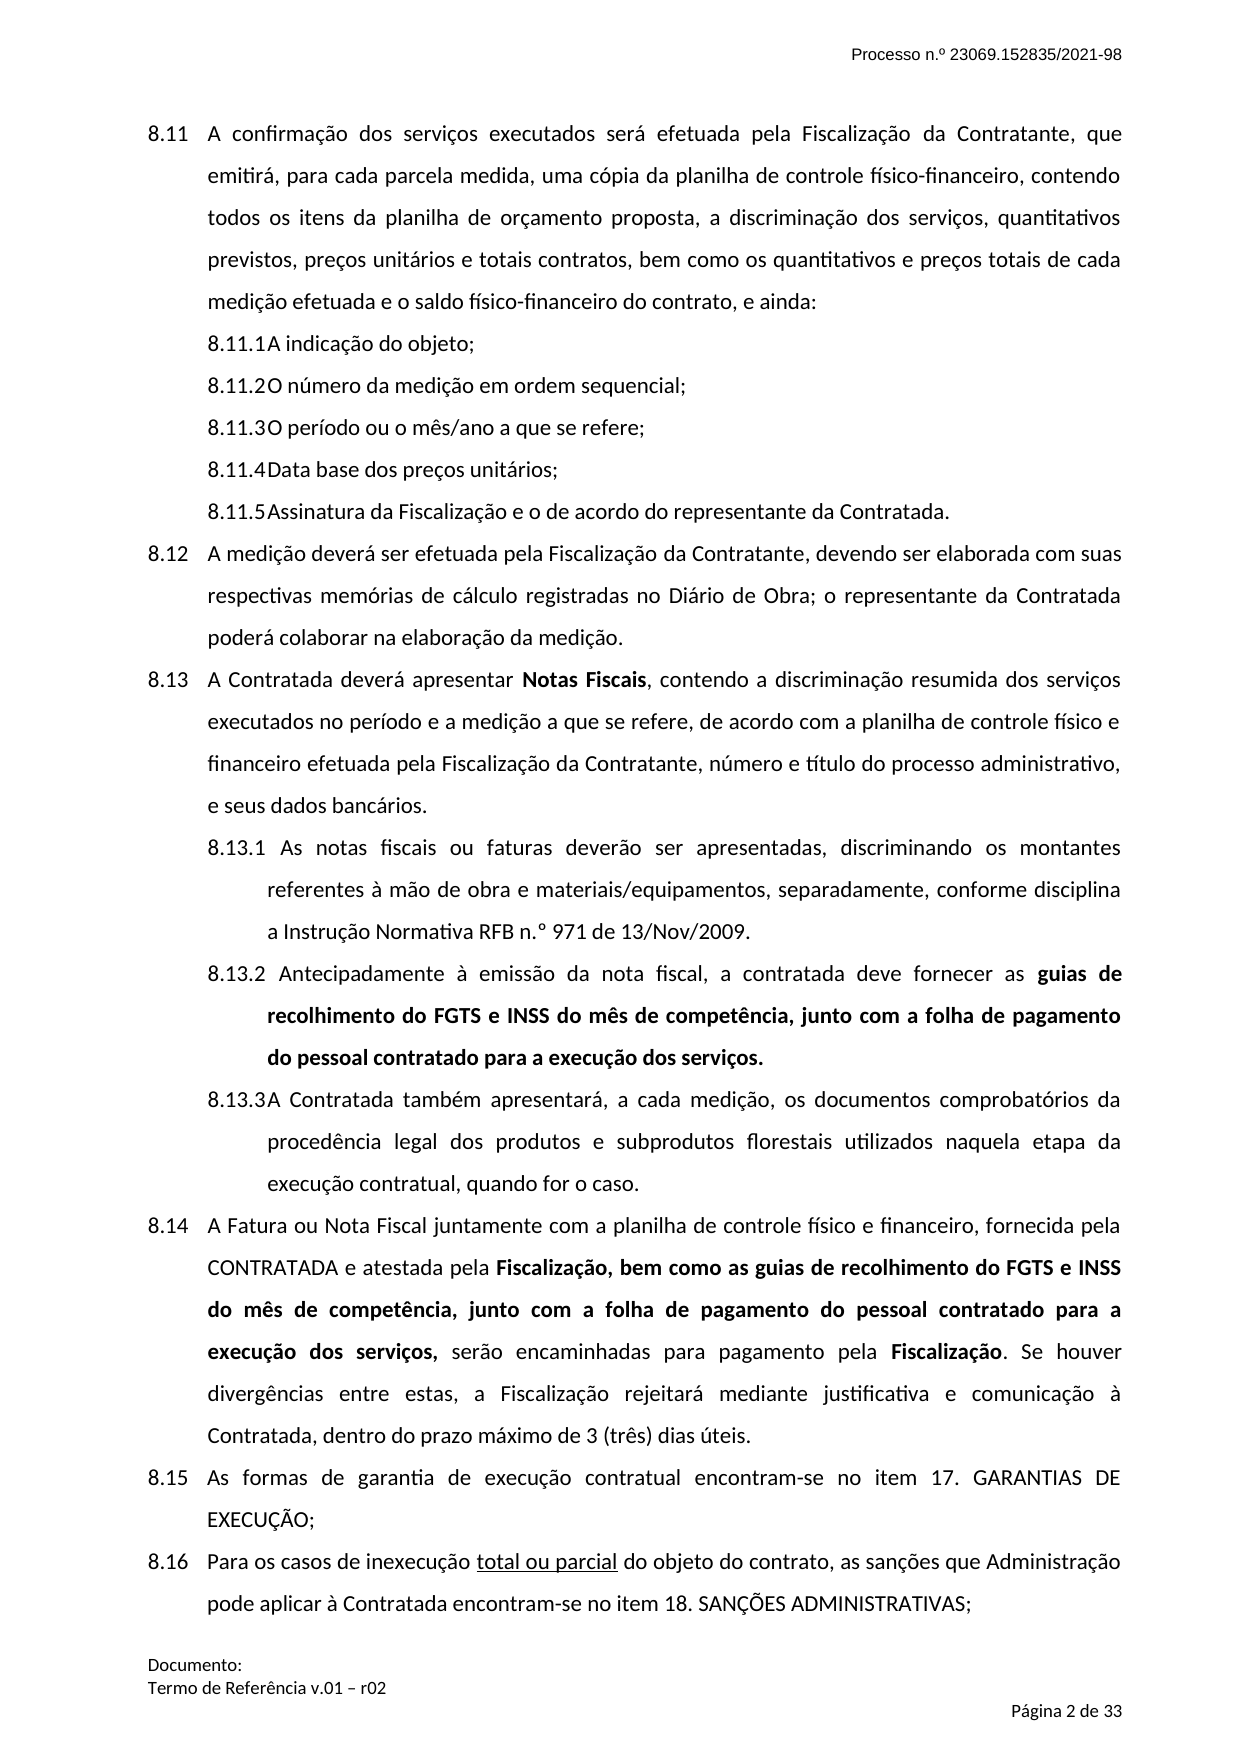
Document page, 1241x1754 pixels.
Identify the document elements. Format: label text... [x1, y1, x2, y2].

list O período ou o mês/ano a que se refere; [207, 413, 1122, 441]
list Antecipadamente à emissão da nota fiscal, a contratada deve fornecer as guias de recolhimento do FGTS e INSS do mês de competência, junto com a folha de pagamento do pessoal contratado para a execução dos serviços. [207, 959, 1122, 1071]
list A indicação do objeto; [207, 329, 1122, 357]
list As notas fiscais ou faturas deverão ser apresentadas, discriminando os montantes referentes à mão de obra e materiais/equipamentos, separadamente, conforme disciplina a Instrução Normativa RFB n.º 971 de 13/Nov/2009. [207, 833, 1122, 945]
list A medição deverá ser efetuada pela Fiscalização da Contratante, devendo ser elaborada com suas respectivas memórias de cálculo registradas no Diário de Obra; o representante da Contratada poderá colaborar na elaboração da medição. [148, 539, 1122, 651]
list Assinatura da Fiscalização e o de acordo do representante da Contratada. [207, 497, 1122, 525]
list Data base dos preços unitários; [207, 455, 1122, 483]
list A Fatura ou Nota Fiscal juntamente com a planilha de controle físico e financeiro, fornecida pela CONTRATADA e atestada pela Fiscalização, bem como as guias de recolhimento do FGTS e INSS do mês de competência, junto com a folha de pagamento do pessoal contratado para a execução dos serviços, serão encaminhadas para pagamento pela Fiscalização. Se houver divergências entre estas, a Fiscalização rejeitará mediante justificativa e comunicação à Contratada, dentro do prazo máximo de 3 (três) dias úteis. [148, 1211, 1122, 1449]
list As formas de garantia de execução contratual encontram-se no item 17. GARANTIAS DE EXECUÇÃO; [148, 1463, 1122, 1533]
list A Contratada também apresentará, a cada medição, os documentos comprobatórios da procedência legal dos produtos e subprodutos florestais utilizados naquela etapa da execução contratual, quando for o caso. [207, 1085, 1122, 1197]
list Para os casos de inexecução total ou parcial do objeto do contrato, as sanções que Administração pode aplicar à Contratada encontram-se no item 18. SANÇÕES ADMINISTRATIVAS; [148, 1547, 1122, 1617]
list A confirmação dos serviços executados será efetuada pela Fiscalização da Contratante, que emitirá, para cada parcela medida, uma cópia da planilha de controle físico-financeiro, contendo todos os itens da planilha de orçamento proposta, a discriminação dos serviços, quantitativos previstos, preços unitários e totais contratos, bem como os quantitativos e preços totais de cada medição efetuada e o saldo físico-financeiro do contrato, e ainda: [148, 119, 1122, 316]
list O número da medição em ordem sequencial; [207, 371, 1122, 399]
list A Contratada deverá apresentar Notas Fiscais, contendo a discriminação resumida dos serviços executados no período e a medição a que se refere, de acordo com a planilha de controle físico e financeiro efetuada pela Fiscalização da Contratante, número e título do processo administrativo, e seus dados bancários. [148, 665, 1122, 819]
